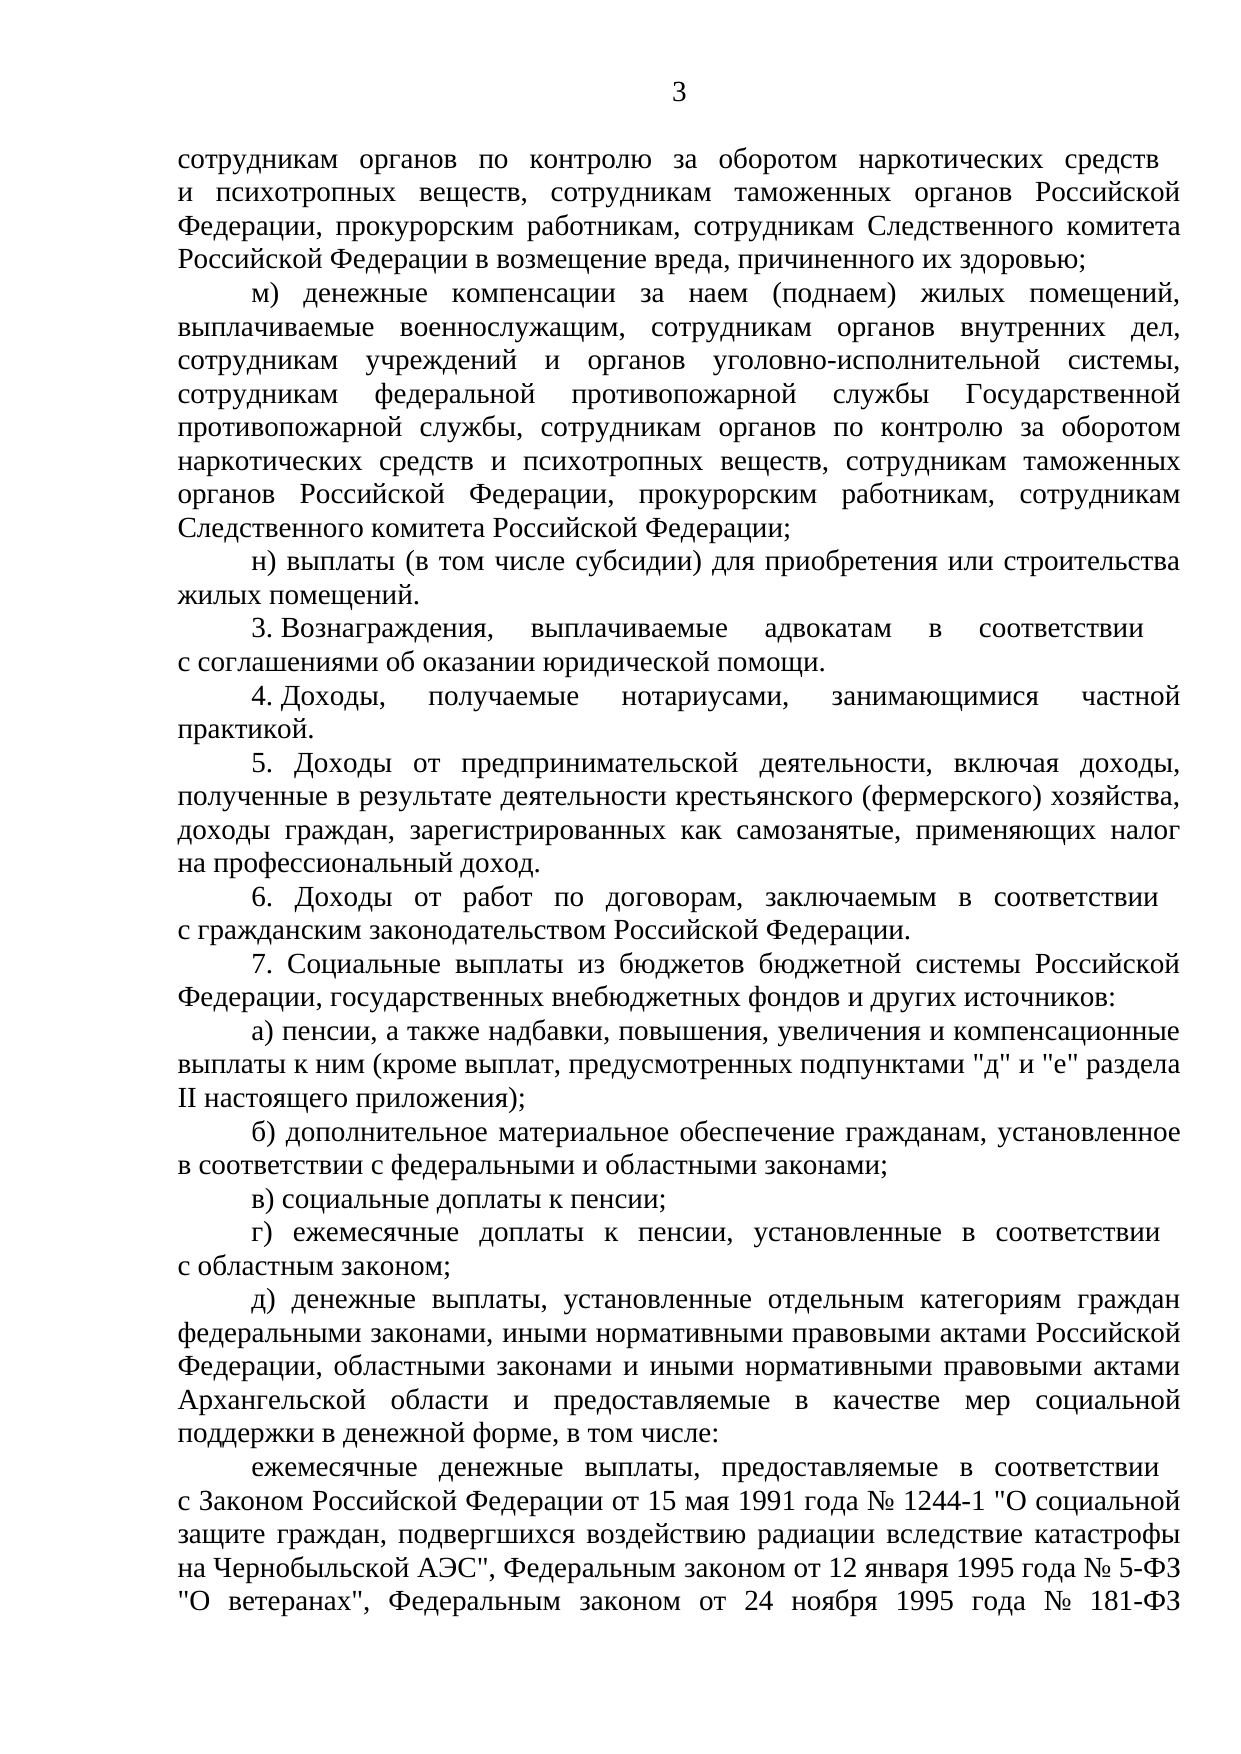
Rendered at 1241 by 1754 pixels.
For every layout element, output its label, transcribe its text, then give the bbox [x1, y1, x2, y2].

text а) пенсии, а также надбавки, повышения, увеличения и компенсационные выплаты к ним (кроме выплат, предусмотренных подпунктами "д" и "е" раздела II настоящего приложения); [177, 1013, 1181, 1114]
text д) денежные выплаты, установленные отдельным категориям граждан федеральными законами, иными нормативными правовыми актами Российской Федерации, областными законами и иными нормативными правовыми актами Архангельской области и предоставляемые в качестве мер социальной поддержки в денежной форме, в том числе: [177, 1281, 1181, 1449]
text 7. Социальные выплаты из бюджетов бюджетной системы Российской Федерации, государственных внебюджетных фондов и других источников: [177, 946, 1181, 1013]
text 6. Доходы от работ по договорам, заключаемым в соответствии с гражданским законодательством Российской Федерации. [177, 879, 1181, 946]
text 5. Доходы от предпринимательской деятельности, включая доходы, полученные в результате деятельности крестьянского (фермерского) хозяйства, доходы граждан, зарегистрированных как самозанятые, применяющих налог на профессиональный доход. [177, 745, 1181, 879]
text б) дополнительное материальное обеспечение гражданам, установленное в соответствии с федеральными и областными законами; [177, 1114, 1181, 1181]
text 3. Вознаграждения, выплачиваемые адвокатам в соответствии с соглашениями об оказании юридической помощи. [177, 611, 1181, 678]
text н) выплаты (в том числе субсидии) для приобретения или строительства жилых помещений. [177, 543, 1181, 611]
text в) социальные доплаты к пенсии; [177, 1181, 1181, 1214]
text 4. Доходы, получаемые нотариусами, занимающимися частной практикой. [177, 678, 1181, 745]
text г) ежемесячные доплаты к пенсии, установленные в соответствии с областным законом; [177, 1214, 1181, 1281]
text м) денежные компенсации за наем (поднаем) жилых помещений, выплачиваемые военнослужащим, сотрудникам органов внутренних дел, сотрудникам учреждений и органов уголовно-исполнительной системы, сотрудникам федеральной противопожарной службы Государственной противопожарной службы, сотрудникам органов по контролю за оборотом наркотических средств и психотропных веществ, сотрудникам таможенных органов Российской Федерации, прокурорским работникам, сотрудникам Следственного комитета Российской Федерации; [177, 275, 1181, 543]
